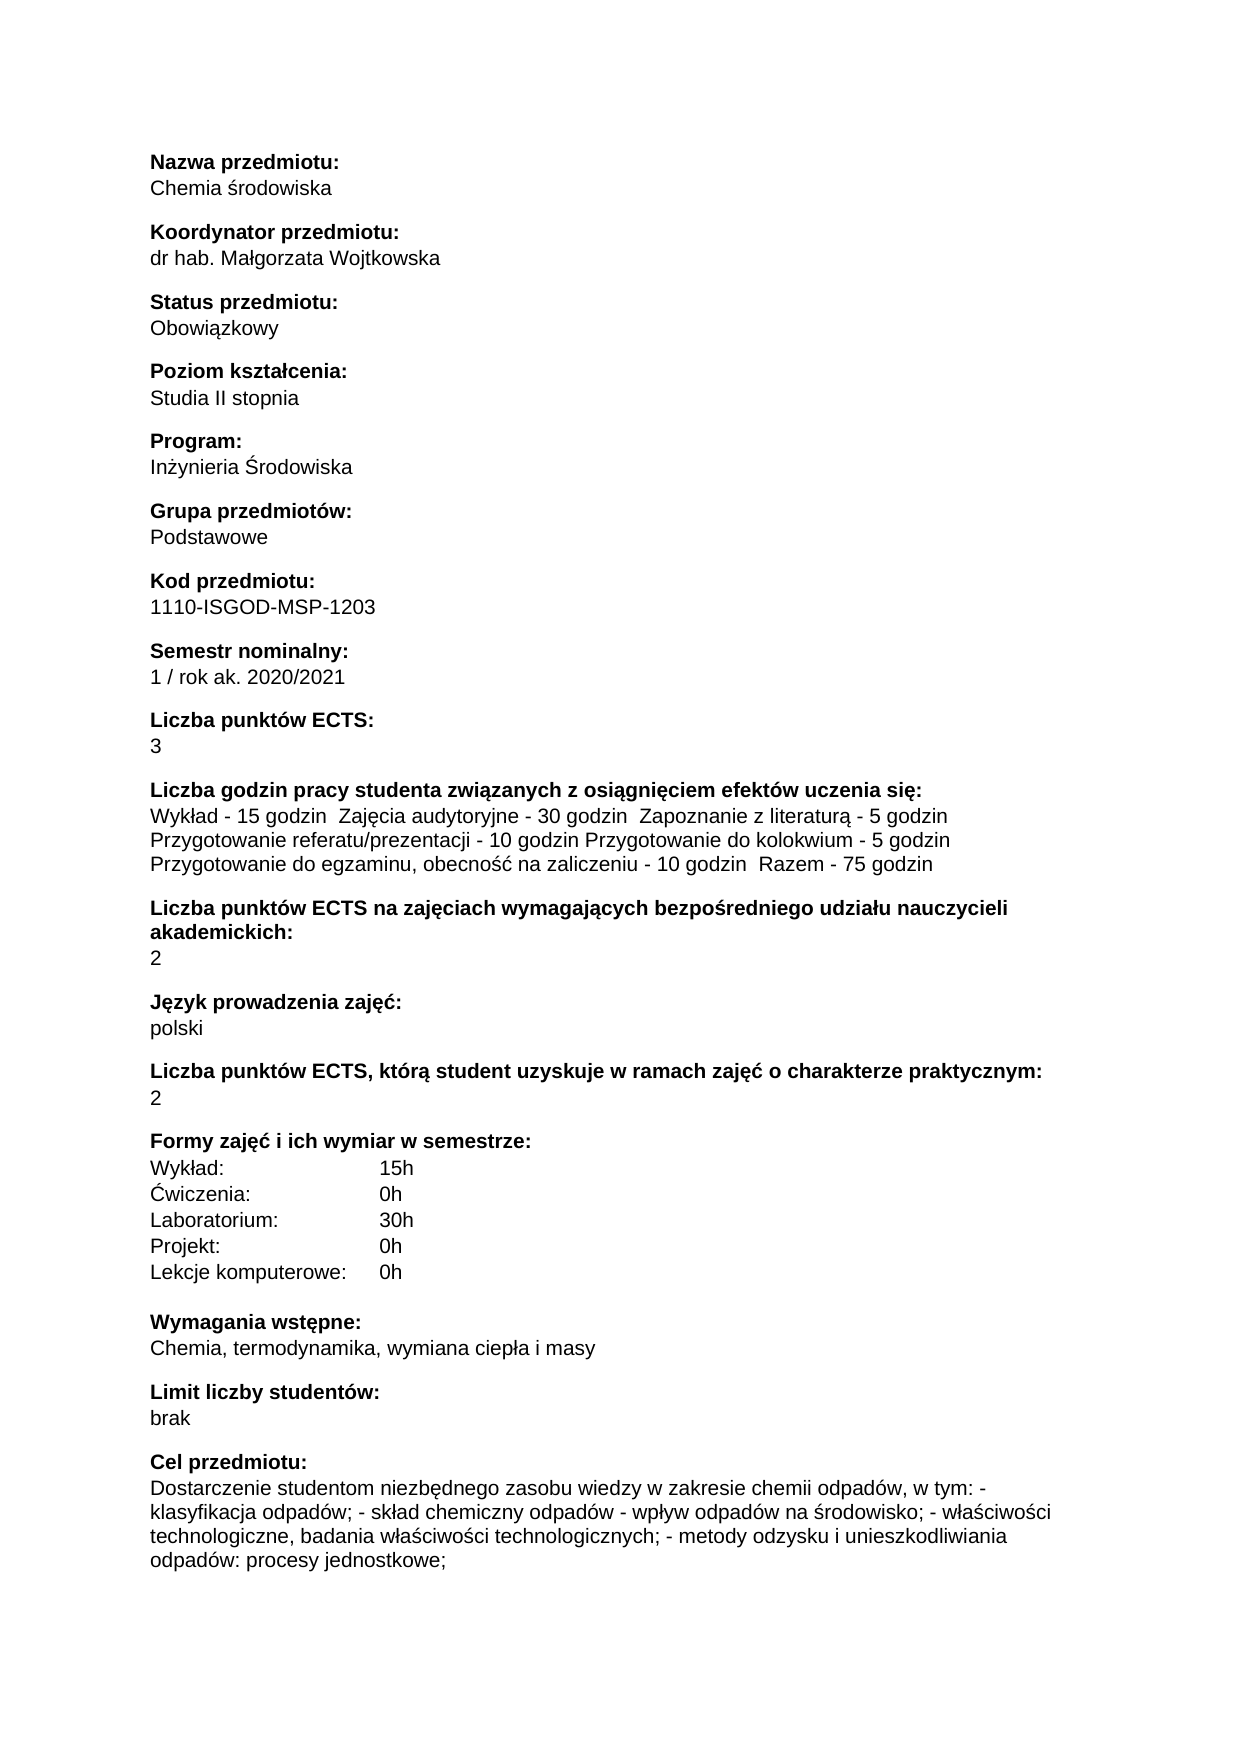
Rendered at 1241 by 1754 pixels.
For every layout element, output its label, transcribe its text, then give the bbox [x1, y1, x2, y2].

table_cell 0h [369, 1232, 597, 1258]
text brak [150, 1406, 1090, 1430]
text Program: [150, 429, 1090, 453]
table_cell 0h [369, 1180, 597, 1206]
table_cell Lekcje komputerowe: [140, 1260, 367, 1284]
text Studia II stopnia [150, 385, 1090, 409]
table_header Wykład: [140, 1156, 367, 1180]
text Chemia środowiska [150, 176, 1090, 200]
text Nazwa przedmiotu: [150, 150, 1090, 174]
table_cell Ćwiczenia: [140, 1182, 367, 1206]
text Wymagania wstępne: [150, 1310, 1090, 1334]
text Liczba punktów ECTS na zajęciach wymagających bezpośredniego udziału nauczycieli akademickich: [150, 896, 1090, 944]
text 2 [150, 1085, 1090, 1109]
table_header 15h [369, 1156, 597, 1180]
text polski [150, 1016, 1090, 1039]
text 3 [150, 734, 1090, 758]
text Kod przedmiotu: [150, 569, 1090, 593]
text Liczba punktów ECTS: [150, 708, 1090, 732]
table_cell Projekt: [140, 1234, 367, 1258]
text Limit liczby studentów: [150, 1380, 1090, 1404]
text Chemia, termodynamika, wymiana ciepła i masy [150, 1336, 1090, 1360]
text 1 / rok ak. 2020/2021 [150, 664, 1090, 688]
table_cell Laboratorium: [140, 1208, 367, 1232]
text Status przedmiotu: [150, 289, 1090, 313]
text Podstawowe [150, 525, 1090, 549]
text Cel przedmiotu: [150, 1449, 1090, 1473]
text Poziom kształcenia: [150, 359, 1090, 383]
text Wykład - 15 godzin Zajęcia audytoryjne - 30 godzin Zapoznanie z literaturą - 5 godzin Przygotowanie referatu/prezentacji - 10 godzin Przygotowanie do kolokwium - 5 godzin Przygotowanie do egzaminu, obecność na zaliczeniu - 10 godzin Razem - 75 godzin [150, 804, 1090, 876]
text Grupa przedmiotów: [150, 499, 1090, 523]
text Formy zajęć i ich wymiar w semestrze: [150, 1129, 1090, 1153]
text 1110-ISGOD-MSP-1203 [150, 595, 1090, 619]
table_cell 0h [369, 1258, 597, 1284]
text Semestr nominalny: [150, 638, 1090, 662]
text Liczba punktów ECTS, którą student uzyskuje w ramach zajęć o charakterze praktycznym: [150, 1059, 1090, 1083]
text dr hab. Małgorzata Wojtkowska [150, 246, 1090, 270]
text Dostarczenie studentom niezbędnego zasobu wiedzy w zakresie chemii odpadów, w tym: - klasyfikacja odpadów; - skład chemiczny odpadów - wpływ odpadów na środowisko; - właściwości technologiczne, badania właściwości technologicznych; - metody odzysku i unieszkodliwiania odpadów: procesy jednostkowe; [150, 1476, 1090, 1571]
text Koordynator przedmiotu: [150, 220, 1090, 244]
table_cell 30h [369, 1206, 597, 1232]
text Liczba godzin pracy studenta związanych z osiągnięciem efektów uczenia się: [150, 778, 1090, 802]
text Inżynieria Środowiska [150, 455, 1090, 479]
text Język prowadzenia zajęć: [150, 989, 1090, 1013]
text 2 [150, 946, 1090, 970]
text Obowiązkowy [150, 316, 1090, 339]
